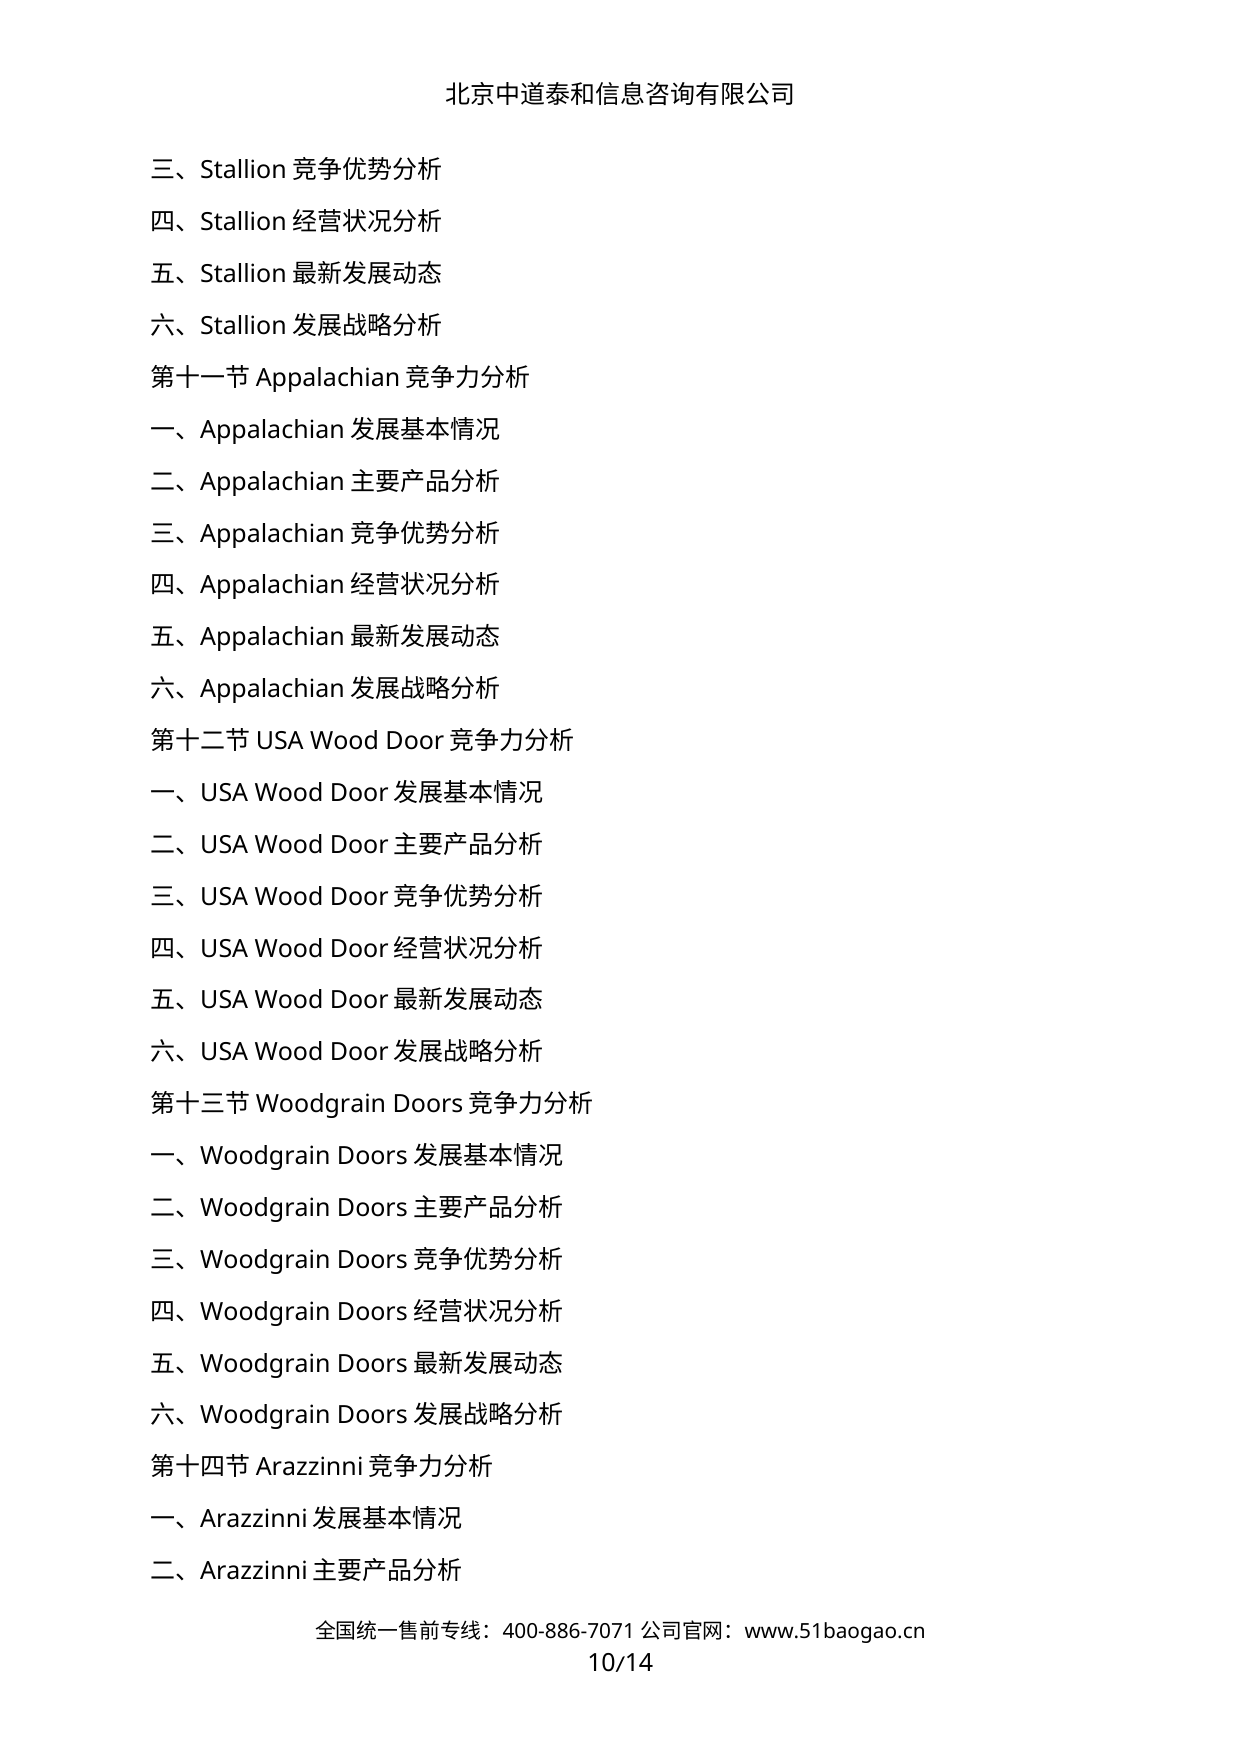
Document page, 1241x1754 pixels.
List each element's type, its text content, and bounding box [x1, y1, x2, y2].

text 一、Arazzinni发展基本情况 [150, 1499, 1090, 1535]
text 二、Appalachian主要产品分析 [150, 461, 1090, 497]
text 二、Arazzinni主要产品分析 [150, 1551, 1090, 1587]
text 三、USA Wood Door竞争优势分析 [150, 876, 1090, 912]
text 三、Woodgrain Doors竞争优势分析 [150, 1239, 1090, 1276]
text 六、USA Wood Door发展战略分析 [150, 1032, 1090, 1068]
text 六、Woodgrain Doors发展战略分析 [150, 1395, 1090, 1431]
text 第十一节 Appalachian竞争力分析 [150, 357, 1090, 394]
text 五、Appalachian最新发展动态 [150, 617, 1090, 653]
text 四、Woodgrain Doors经营状况分析 [150, 1291, 1090, 1327]
text 五、Stallion最新发展动态 [150, 254, 1090, 290]
text 五、USA Wood Door最新发展动态 [150, 980, 1090, 1016]
text 三、Stallion竞争优势分析 [150, 150, 1090, 186]
text 六、Appalachian发展战略分析 [150, 669, 1090, 705]
text 四、Appalachian经营状况分析 [150, 565, 1090, 601]
text 二、Woodgrain Doors主要产品分析 [150, 1187, 1090, 1224]
text 四、USA Wood Door经营状况分析 [150, 928, 1090, 964]
text 一、Woodgrain Doors发展基本情况 [150, 1136, 1090, 1172]
text 三、Appalachian竞争优势分析 [150, 513, 1090, 549]
text 第十三节 Woodgrain Doors竞争力分析 [150, 1084, 1090, 1120]
text 第十四节 Arazzinni竞争力分析 [150, 1447, 1090, 1483]
text 二、USA Wood Door主要产品分析 [150, 824, 1090, 861]
text 六、Stallion发展战略分析 [150, 306, 1090, 342]
text 五、Woodgrain Doors最新发展动态 [150, 1343, 1090, 1379]
text 四、Stallion经营状况分析 [150, 202, 1090, 238]
text 第十二节 USA Wood Door竞争力分析 [150, 721, 1090, 757]
text 一、USA Wood Door发展基本情况 [150, 772, 1090, 809]
text 一、Appalachian发展基本情况 [150, 409, 1090, 446]
